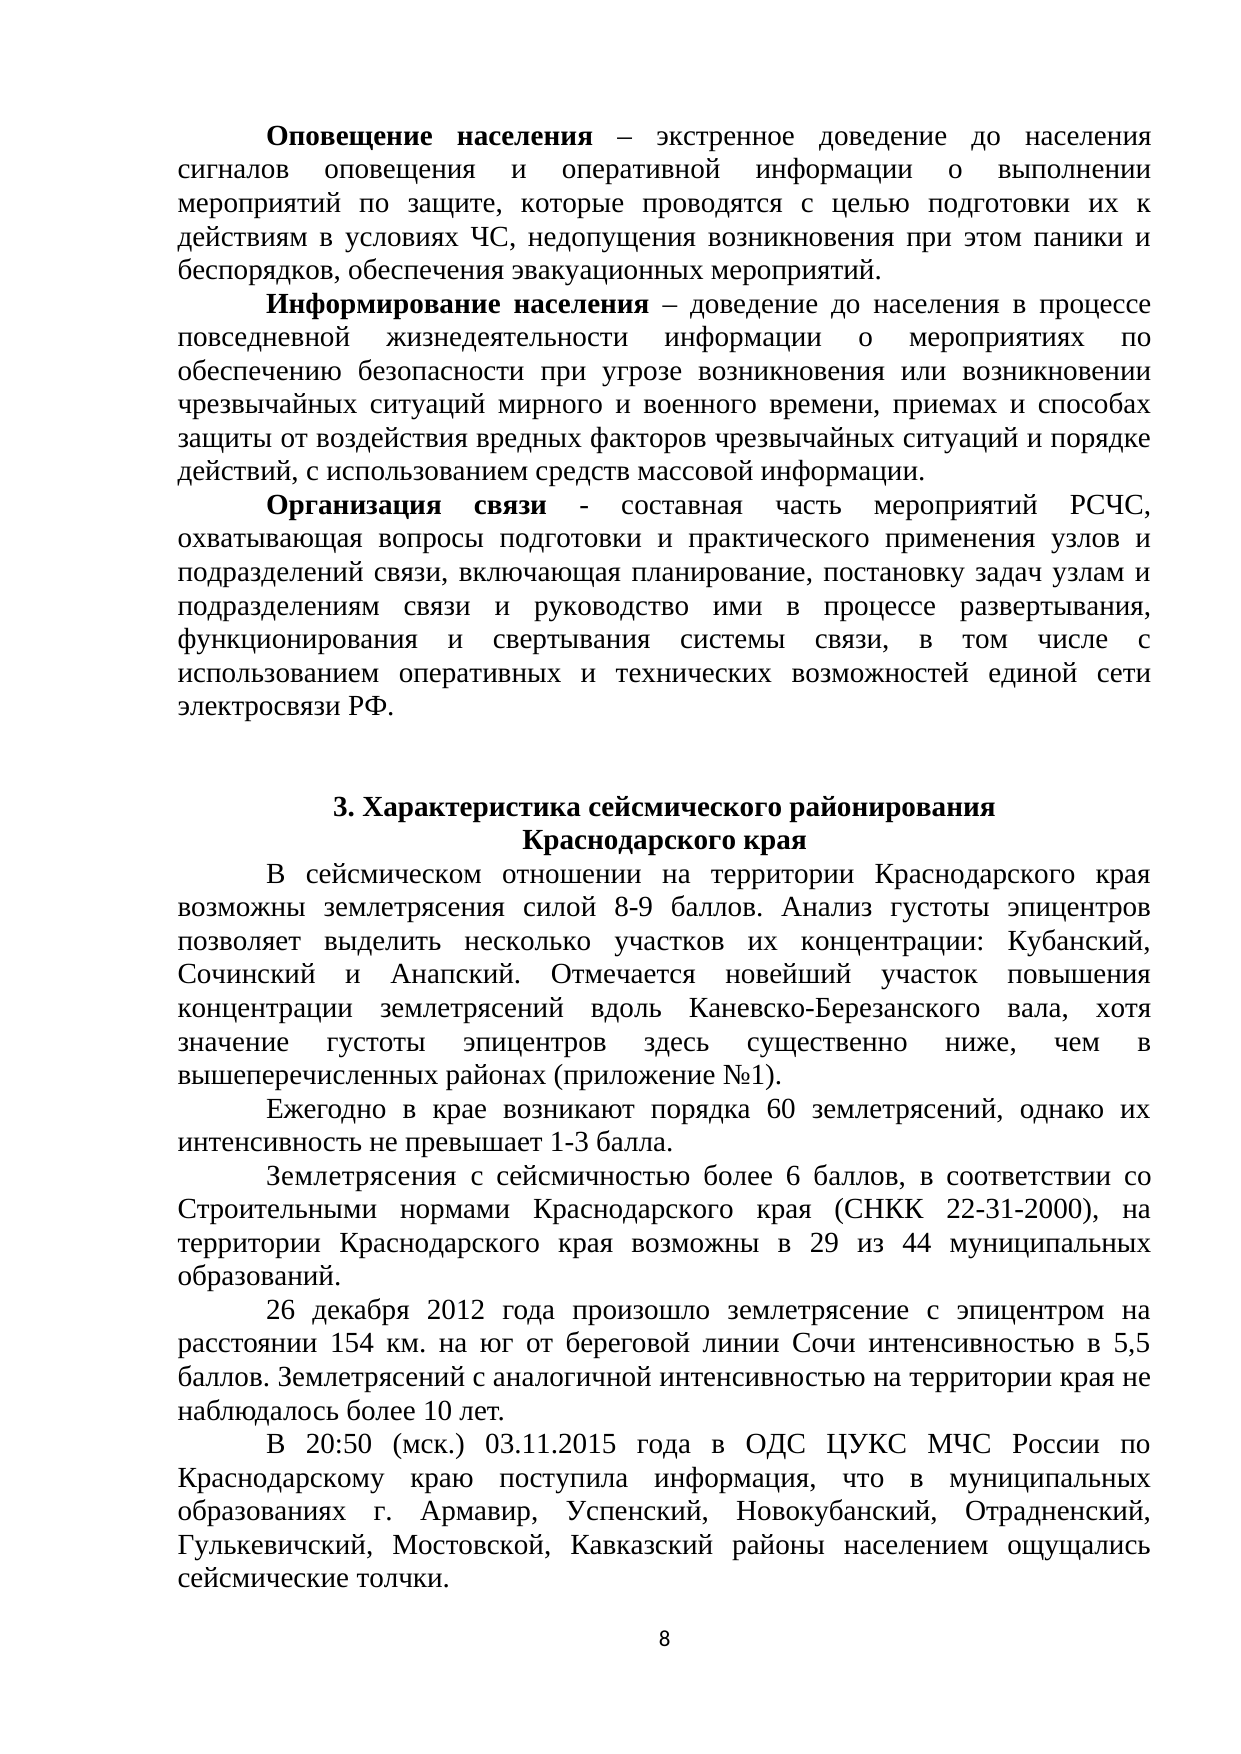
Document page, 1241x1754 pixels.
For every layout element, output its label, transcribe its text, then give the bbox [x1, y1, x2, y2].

text Ежегодно в крае возникают порядка 60 землетрясений, однако их интенсивность не превышает 1-3 балла. [177, 1091, 1152, 1158]
text Землетрясения с сейсмичностью более 6 баллов, в соответствии со Строительными нормами Краснодарского края (СНКК 22-31-2000), на территории Краснодарского края возможны в 29 из 44 муниципальных образований. [177, 1158, 1152, 1292]
text Оповещение населения – экстренное доведение до населения сигналов оповещения и оперативной информации о выполнении мероприятий по защите, которые проводятся с целью подготовки их к действиям в условиях ЧС, недопущения возникновения при этом паники и беспорядков, обеспечения эвакуационных мероприятий. [177, 118, 1152, 286]
text Информирование населения – доведение до населения в процессе повседневной жизнедеятельности информации о мероприятиях по обеспечению безопасности при угрозе возникновения или возникновении чрезвычайных ситуаций мирного и военного времени, приемах и способах защиты от воздействия вредных факторов чрезвычайных ситуаций и порядке действий, с использованием средств массовой информации. [177, 286, 1152, 487]
text Краснодарского края [177, 822, 1152, 856]
text В 20:50 (мск.) 03.11.2015 года в ОДС ЦУКС МЧС России по Краснодарскому краю поступила информация, что в муниципальных образованиях г. Армавир, Успенский, Новокубанский, Отрадненский, Гулькевичский, Мостовской, Кавказский районы населением ощущались сейсмические толчки. [177, 1426, 1152, 1594]
text 26 декабря 2012 года произошло землетрясение с эпицентром на расстоянии 154 км. на юг от береговой линии Сочи интенсивностью в 5,5 баллов. Землетрясений с аналогичной интенсивностью на территории края не наблюдалось более 10 лет. [177, 1292, 1152, 1426]
text 3. Характеристика сейсмического районирования [177, 789, 1152, 822]
text В сейсмическом отношении на территории Краснодарского края возможны землетрясения силой 8-9 баллов. Анализ густоты эпицентров позволяет выделить несколько участков их концентрации: Кубанский, Сочинский и Анапский. Отмечается новейший участок повышения концентрации землетрясений вдоль Каневско-Березанского вала, хотя значение густоты эпицентров здесь существенно ниже, чем в вышеперечисленных районах (приложение №1). [177, 856, 1152, 1091]
text Организация связи - составная часть мероприятий РСЧС, охватывающая вопросы подготовки и практического применения узлов и подразделений связи, включающая планирование, постановку задач узлам и подразделениям связи и руководство ими в процессе развертывания, функционирования и свертывания системы связи, в том числе с использованием оперативных и технических возможностей единой сети электросвязи РФ. [177, 487, 1152, 722]
